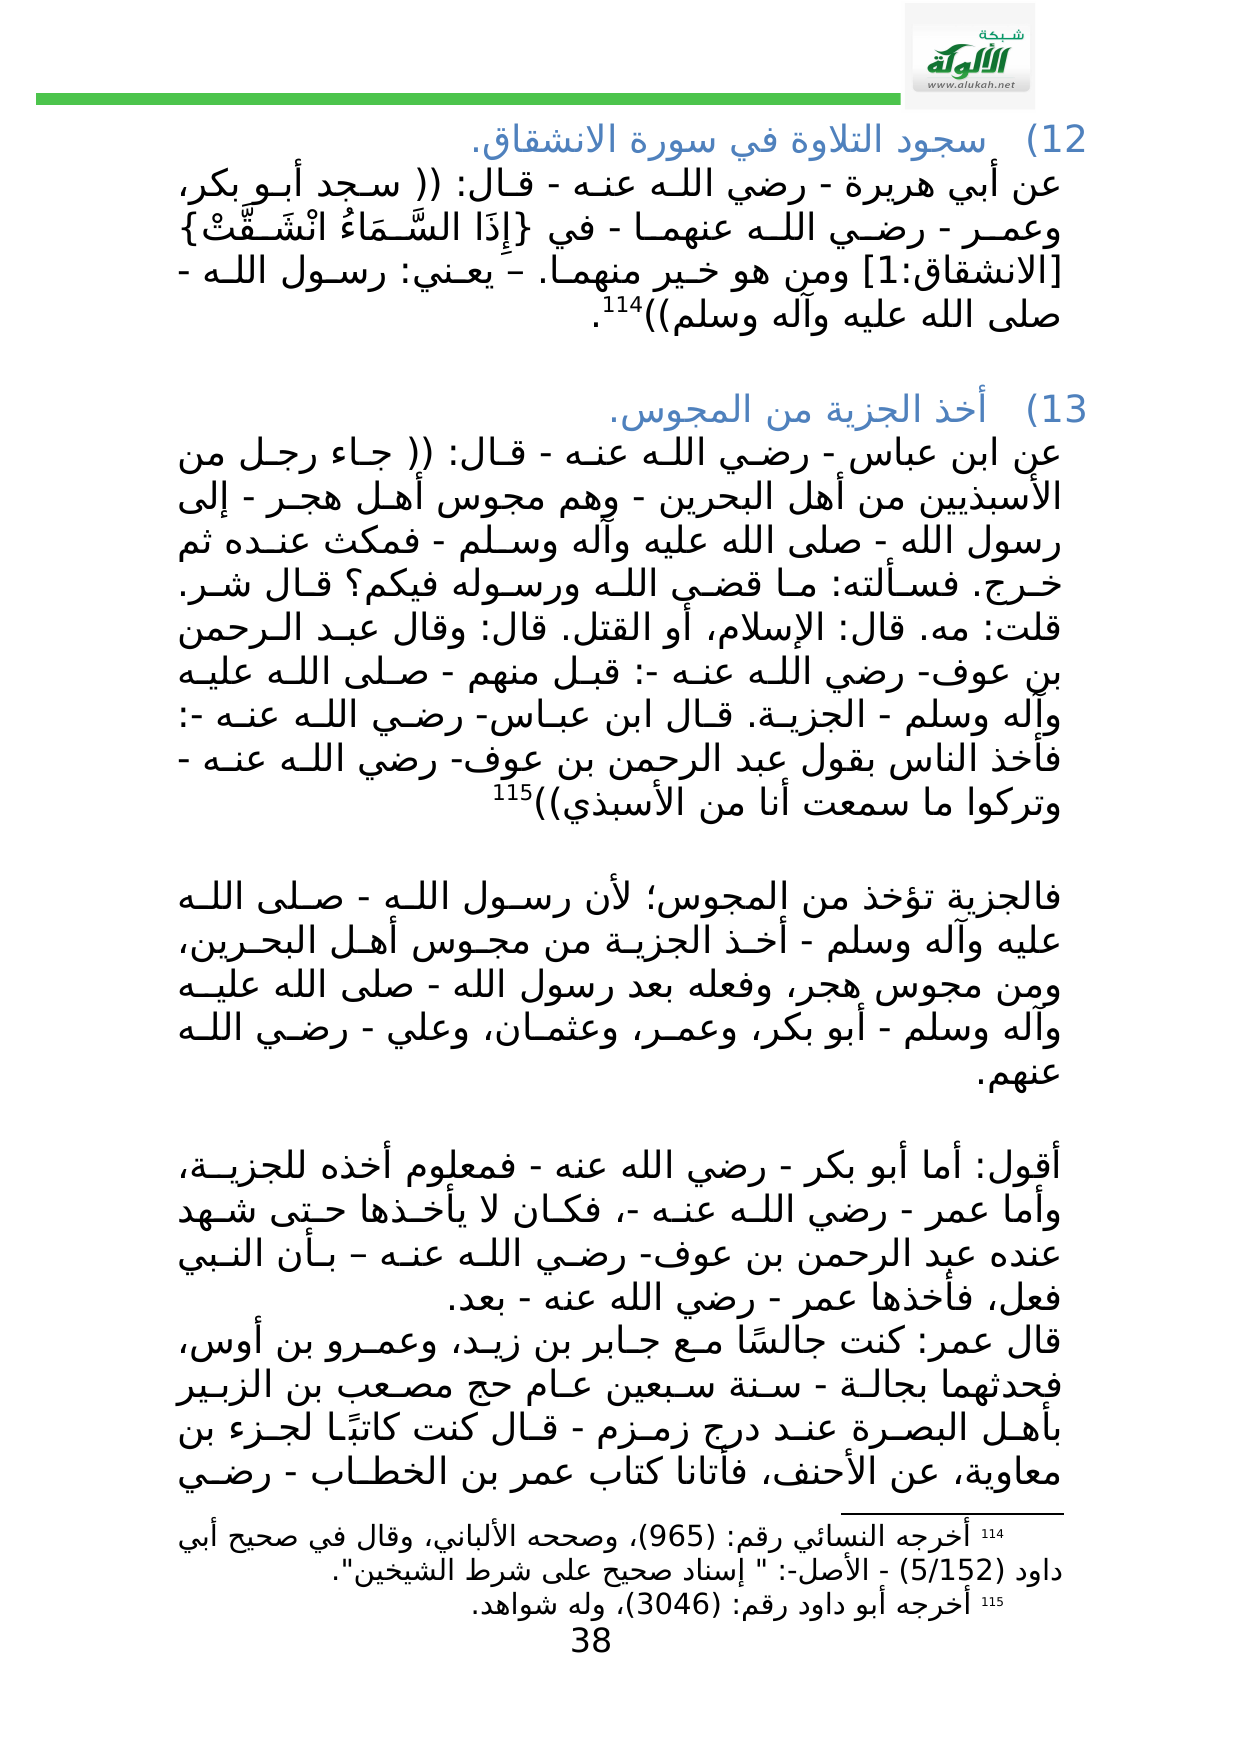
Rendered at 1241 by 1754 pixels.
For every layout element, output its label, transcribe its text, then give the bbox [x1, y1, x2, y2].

list سجود التلاوة في سورة الانشقاق. [177, 118, 1026, 162]
text أقول: أما أبو بكر - رضي الله عنه - فمعلوم أخذه للجزية، وأما عمر - رضي الله عنه -، فكان لا يأخذها حتى شهد عنده عبد الرحمن بن عوف- رضي الله عنه – بأن النبي فعل، فأخذها عمر - رضي الله عنه - بعد. [177, 1144, 1063, 1319]
text عن ابن عباس - رضي الله عنه - قال: (( جاء رجل من الأسبذيين من أهل البحرين - وهم مجوس أهل هجر - إلى رسول الله - صلى الله عليه وآله وسلم - فمكث عنده ثم خرج. فسألته: ما قضى الله ورسوله فيكم؟ قال شر. قلت: مه. قال: الإسلام، أو القتل. قال: وقال عبد الرحمن بن عوف- رضي الله عنه -: قبل منهم - صلى الله عليه وآله وسلم - الجزية. قال ابن عباس- رضي الله عنه -: فأخذ الناس بقول عبد الرحمن بن عوف- رضي الله عنه - وتركوا ما سمعت أنا من الأسبذي)) [177, 431, 1063, 824]
text عن أبي هريرة - رضي الله عنه - قال: (( سجد أبو بكر، وعمر - رضي الله عنهما - في {إِذَا السَّمَاءُ انْشَقَّتْ} [الانشقاق:1] ومن هو خير منهما. – يعني: رسول الله - صلى الله عليه وآله وسلم)). [177, 162, 1063, 336]
text فالجزية تؤخذ من المجوس؛ لأن رسول الله - صلى الله عليه وآله وسلم - أخذ الجزية من مجوس أهل البحرين، ومن مجوس هجر، وفعله بعد رسول الله - صلى الله عليه وآله وسلم - أبو بكر، وعمر، وعثمان، وعلي - رضي الله عنهم. [177, 875, 1063, 1093]
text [177, 1319, 1063, 1493]
list أخذ الجزية من المجوس. [177, 387, 1026, 431]
